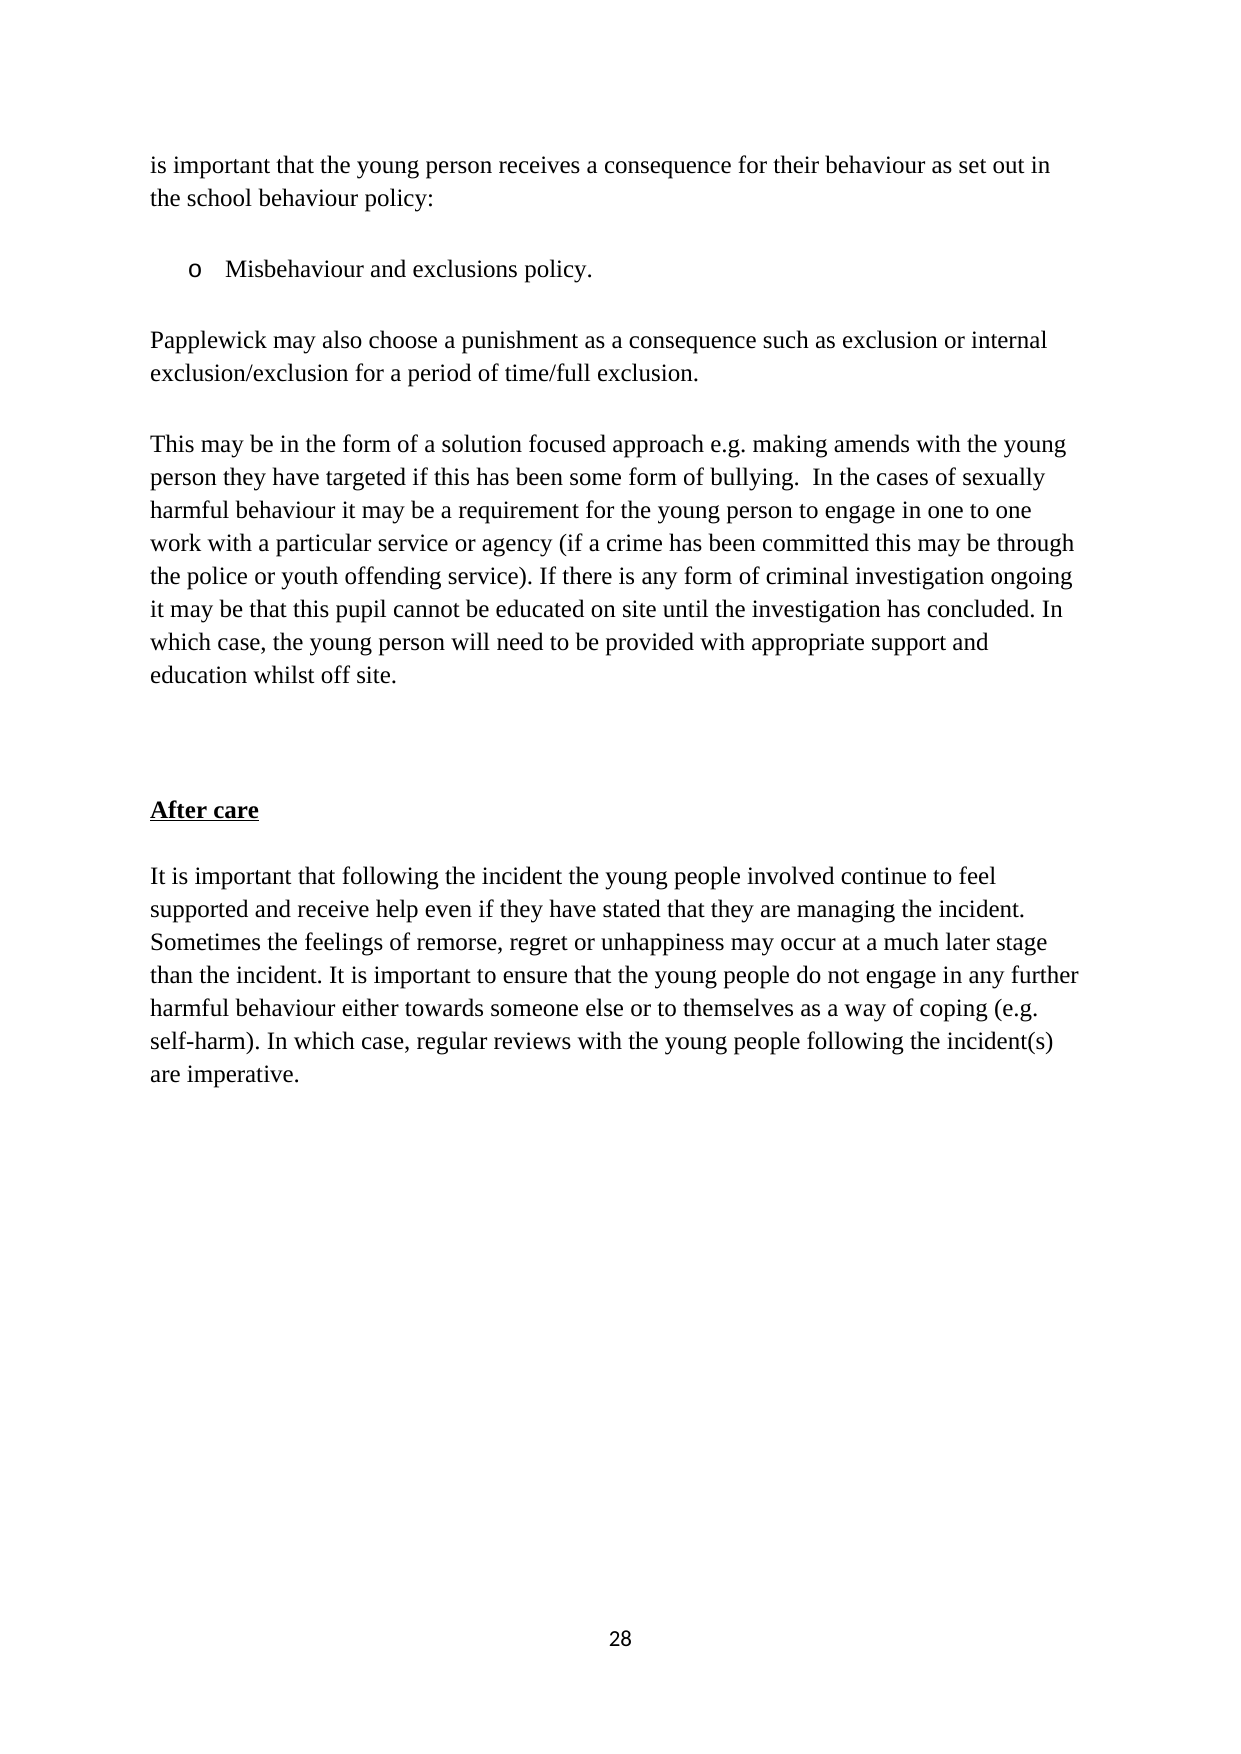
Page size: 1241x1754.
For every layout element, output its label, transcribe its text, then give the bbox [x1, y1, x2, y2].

text Papplewick may also choose a punishment as a consequence such as exclusion or internal exclusion/exclusion for a period of time/full exclusion. [150, 325, 1083, 387]
list Misbehaviour and exclusions policy. [187, 254, 1083, 285]
text This may be in the form of a solution focused approach e.g. making amends with the young person they have targeted if this has been some form of bullying. In the cases of sexually harmful behaviour it may be a requirement for the young person to engage in one to one work with a particular service or agency (if a crime has been committed this may be through the police or youth offending service). If there is any form of criminal investigation ongoing it may be that this pupil cannot be educated on site until the investigation has concluded. In which case, the young person will need to be provided with appropriate support and education whilst off site. [150, 429, 1083, 689]
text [150, 150, 1083, 212]
text It is important that following the incident the young people involved continue to feel supported and receive help even if they have stated that they are managing the incident. Sometimes the feelings of remorse, regret or unhappiness may occur at a much later stage than the incident. It is important to ensure that the young people do not engage in any further harmful behaviour either towards someone else or to themselves as a way of coping (e.g. self-harm). In which case, regular reviews with the young people following the incident(s) are imperative. [150, 861, 1085, 1088]
text After care [150, 795, 1092, 823]
